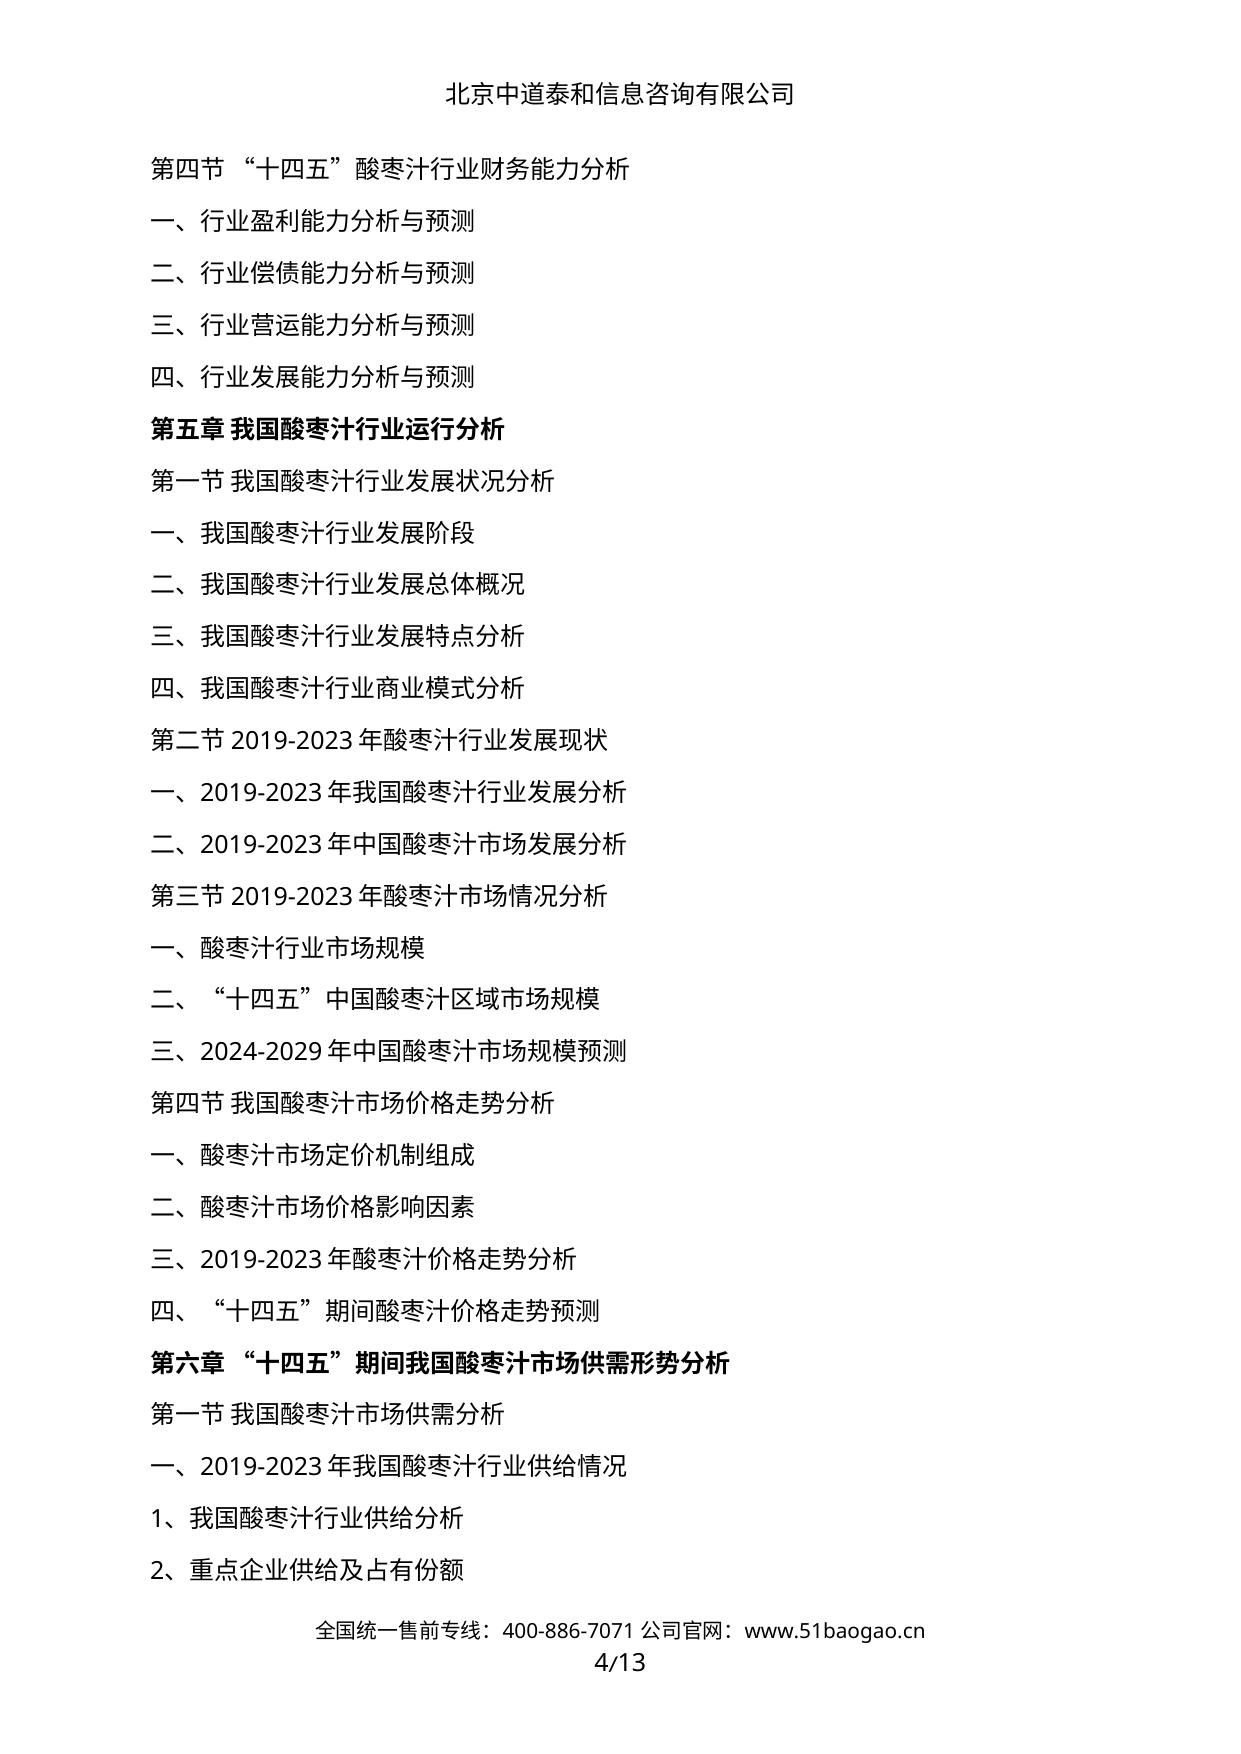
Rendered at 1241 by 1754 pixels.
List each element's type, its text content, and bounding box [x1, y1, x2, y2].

text 第六章 “十四五”期间我国酸枣汁市场供需形势分析 [150, 1343, 1090, 1379]
text 一、我国酸枣汁行业发展阶段 [150, 513, 1090, 549]
text 1、我国酸枣汁行业供给分析 [150, 1499, 1090, 1535]
text 一、2019-2023年我国酸枣汁行业发展分析 [150, 772, 1090, 809]
text 二、我国酸枣汁行业发展总体概况 [150, 565, 1090, 601]
text 第一节 我国酸枣汁市场供需分析 [150, 1395, 1090, 1431]
text 一、行业盈利能力分析与预测 [150, 202, 1090, 238]
text 三、2019-2023年酸枣汁价格走势分析 [150, 1239, 1090, 1276]
text 二、酸枣汁市场价格影响因素 [150, 1187, 1090, 1224]
text 一、2019-2023年我国酸枣汁行业供给情况 [150, 1447, 1090, 1483]
text 二、“十四五”中国酸枣汁区域市场规模 [150, 980, 1090, 1016]
text 第五章 我国酸枣汁行业运行分析 [150, 409, 1090, 446]
text 四、行业发展能力分析与预测 [150, 357, 1090, 394]
text 一、酸枣汁行业市场规模 [150, 928, 1090, 964]
text 一、酸枣汁市场定价机制组成 [150, 1136, 1090, 1172]
text 2、重点企业供给及占有份额 [150, 1551, 1090, 1587]
text 第四节 我国酸枣汁市场价格走势分析 [150, 1084, 1090, 1120]
text 四、我国酸枣汁行业商业模式分析 [150, 669, 1090, 705]
text 第四节 “十四五”酸枣汁行业财务能力分析 [150, 150, 1090, 186]
text 三、我国酸枣汁行业发展特点分析 [150, 617, 1090, 653]
text 第二节 2019-2023年酸枣汁行业发展现状 [150, 721, 1090, 757]
text 二、2019-2023年中国酸枣汁市场发展分析 [150, 824, 1090, 861]
text 四、“十四五”期间酸枣汁价格走势预测 [150, 1291, 1090, 1327]
text 二、行业偿债能力分析与预测 [150, 254, 1090, 290]
text 第一节 我国酸枣汁行业发展状况分析 [150, 461, 1090, 497]
text 三、行业营运能力分析与预测 [150, 306, 1090, 342]
text 第三节 2019-2023年酸枣汁市场情况分析 [150, 876, 1090, 912]
text 三、2024-2029年中国酸枣汁市场规模预测 [150, 1032, 1090, 1068]
